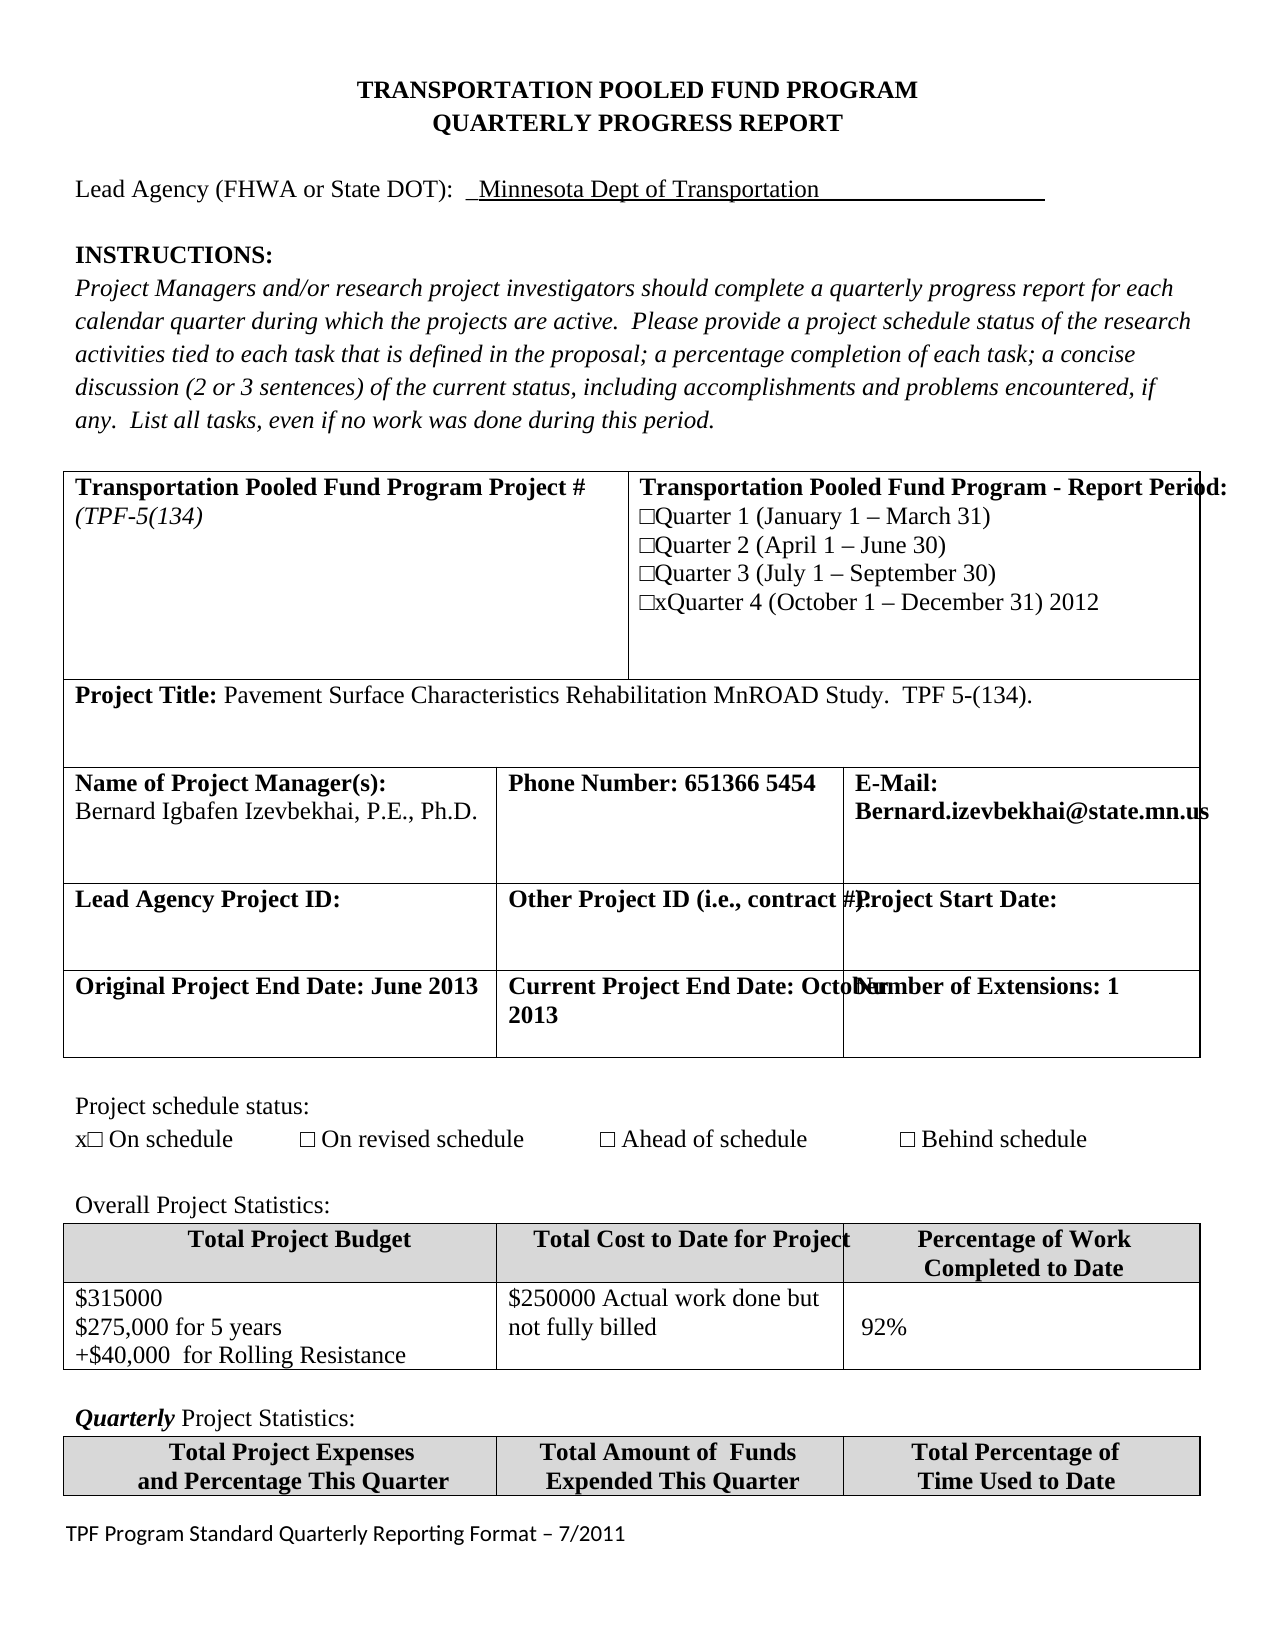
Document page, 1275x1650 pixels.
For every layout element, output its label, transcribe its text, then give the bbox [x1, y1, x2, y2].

table_cell Project Start Date: [844, 884, 1199, 970]
table_header Total Project Expenses and Percentage This Quarter [64, 1437, 496, 1495]
table_cell Name of Project Manager(s): Bernard Igbafen Izevbekhai, P.E., Ph.D. [64, 768, 496, 883]
table_header Total Amount of Funds Expended This Quarter [497, 1437, 843, 1495]
text TRANSPORTATION POOLED FUND PROGRAM [150, 75, 1125, 104]
table_header Transportation Pooled Fund Program - Report Period: □Quarter 1 (January 1 – March 31) □Quarter 2 (April 1 – June 30) □Quarter 3 (July 1 – September 30) □xQuarter 4 (October 1 – December 31) 2012 [629, 472, 1199, 679]
table_header Transportation Pooled Fund Program Project # (TPF-5(134) [64, 472, 628, 679]
text Project schedule status: [75, 1091, 1200, 1120]
text Project Managers and/or research project investigators should complete a quarterly progress report for each calendar quarter during which the projects are active. Please provide a project schedule status of the research activities tied to each task that is defined in the proposal; a percentage completion of each task; a concise discussion (2 or 3 sentences) of the current status, including accomplishments and problems encountered, if any. List all tasks, even if no work was done during this period. [75, 273, 1200, 434]
table_cell Current Project End Date: October 2013 [497, 971, 843, 1057]
table_cell Other Project ID (i.e., contract #): [497, 884, 843, 970]
table_cell Project Title: Pavement Surface Characteristics Rehabilitation MnROAD Study. TPF 5-(134). [64, 680, 1199, 767]
table_cell E-Mail: Bernard.izevbekhai@state.mn.us [844, 768, 1199, 883]
table_header Total Percentage of Time Used to Date [844, 1437, 1199, 1495]
text Overall Project Statistics: [75, 1190, 1200, 1219]
table_cell Original Project End Date: June 2013 [64, 971, 496, 1057]
text x□ On schedule □ On revised schedule □ Ahead of schedule □ Behind schedule [75, 1124, 1200, 1153]
table_cell $315000 $275,000 for 5 years +$40,000 for Rolling Resistance [64, 1283, 496, 1369]
text INSTRUCTIONS: [75, 240, 1200, 269]
text QUARTERLY PROGRESS REPORT [150, 108, 1125, 137]
table_cell Phone Number: 651366 5454 [497, 768, 843, 883]
table_cell Number of Extensions: 1 [844, 971, 1199, 1057]
text Quarterly Project Statistics: [75, 1403, 1200, 1432]
text Lead Agency (FHWA or State DOT): _Minnesota Dept of Transportation__________________ [75, 174, 1200, 203]
table_cell 92% [844, 1283, 1199, 1369]
table_cell Lead Agency Project ID: [64, 884, 496, 970]
table_header Total Project Budget [64, 1224, 496, 1282]
table_header Total Cost to Date for Project [497, 1224, 843, 1282]
table_header Percentage of Work Completed to Date [844, 1224, 1199, 1282]
table_cell $250000 Actual work done but not fully billed [497, 1283, 843, 1369]
